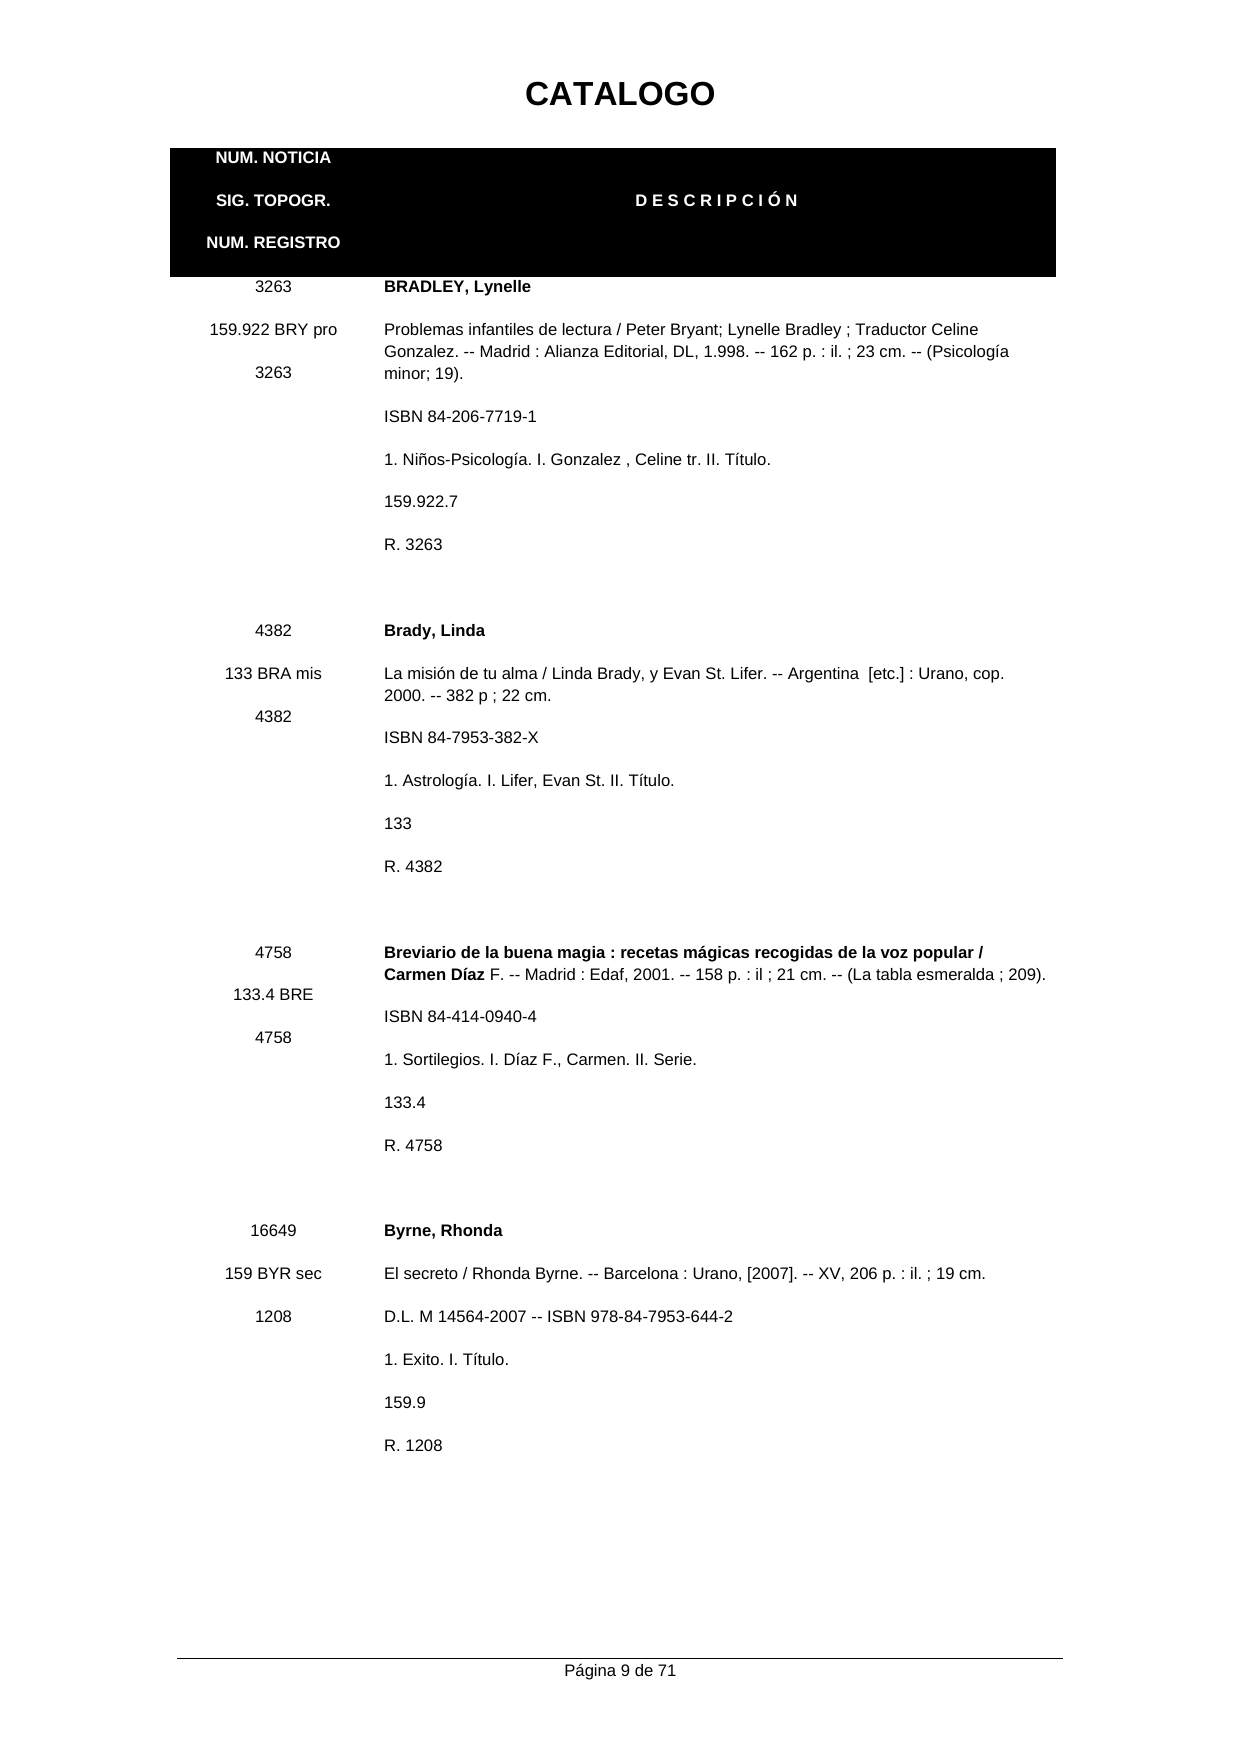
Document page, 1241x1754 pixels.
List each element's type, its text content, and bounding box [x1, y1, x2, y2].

table_cell 16649 159 BYR sec 1208 [170, 1221, 377, 1521]
table_cell Byrne, Rhonda El secreto / Rhonda Byrne. -- Barcelona : Urano, [2007]. -- XV, 206 p. : il. ; 19 cm. D.L. M 14564-2007 -- ISBN 978-84-7953-644-2 1. Exito. I. Título. 159.9 R. 1208 [377, 1221, 1056, 1521]
table_cell Breviario de la buena magia : recetas mágicas recogidas de la voz popular / Carmen Díaz F. -- Madrid : Edaf, 2001. -- 158 p. : il ; 21 cm. -- (La tabla esmeralda ; 209). ISBN 84-414-0940-4 1. Sortilegios. I. Díaz F., Carmen. II. Serie. 133.4 R. 4758 [377, 943, 1056, 1221]
table_header D E S C R I P C I Ó N [377, 148, 1056, 277]
table_header NUM. NOTICIA SIG. TOPOGR. NUM. REGISTRO [170, 148, 377, 277]
table_cell BRADLEY, Lynelle Problemas infantiles de lectura / Peter Bryant; Lynelle Bradley ; Traductor Celine Gonzalez. -- Madrid : Alianza Editorial, DL, 1.998. -- 162 p. : il. ; 23 cm. -- (Psicología minor; 19). ISBN 84-206-7719-1 1. Niños-Psicología. I. Gonzalez , Celine tr. II. Título. 159.922.7 R. 3263 [377, 277, 1056, 621]
table_cell Brady, Linda La misión de tu alma / Linda Brady, y Evan St. Lifer. -- Argentina [etc.] : Urano, cop. 2000. -- 382 p ; 22 cm. ISBN 84-7953-382-X 1. Astrología. I. Lifer, Evan St. II. Título. 133 R. 4382 [377, 621, 1056, 942]
table_cell 4382 133 BRA mis 4382 [170, 621, 377, 942]
table_cell 3263 159.922 BRY pro 3263 [170, 277, 377, 621]
table_cell 4758 133.4 BRE 4758 [170, 943, 377, 1221]
